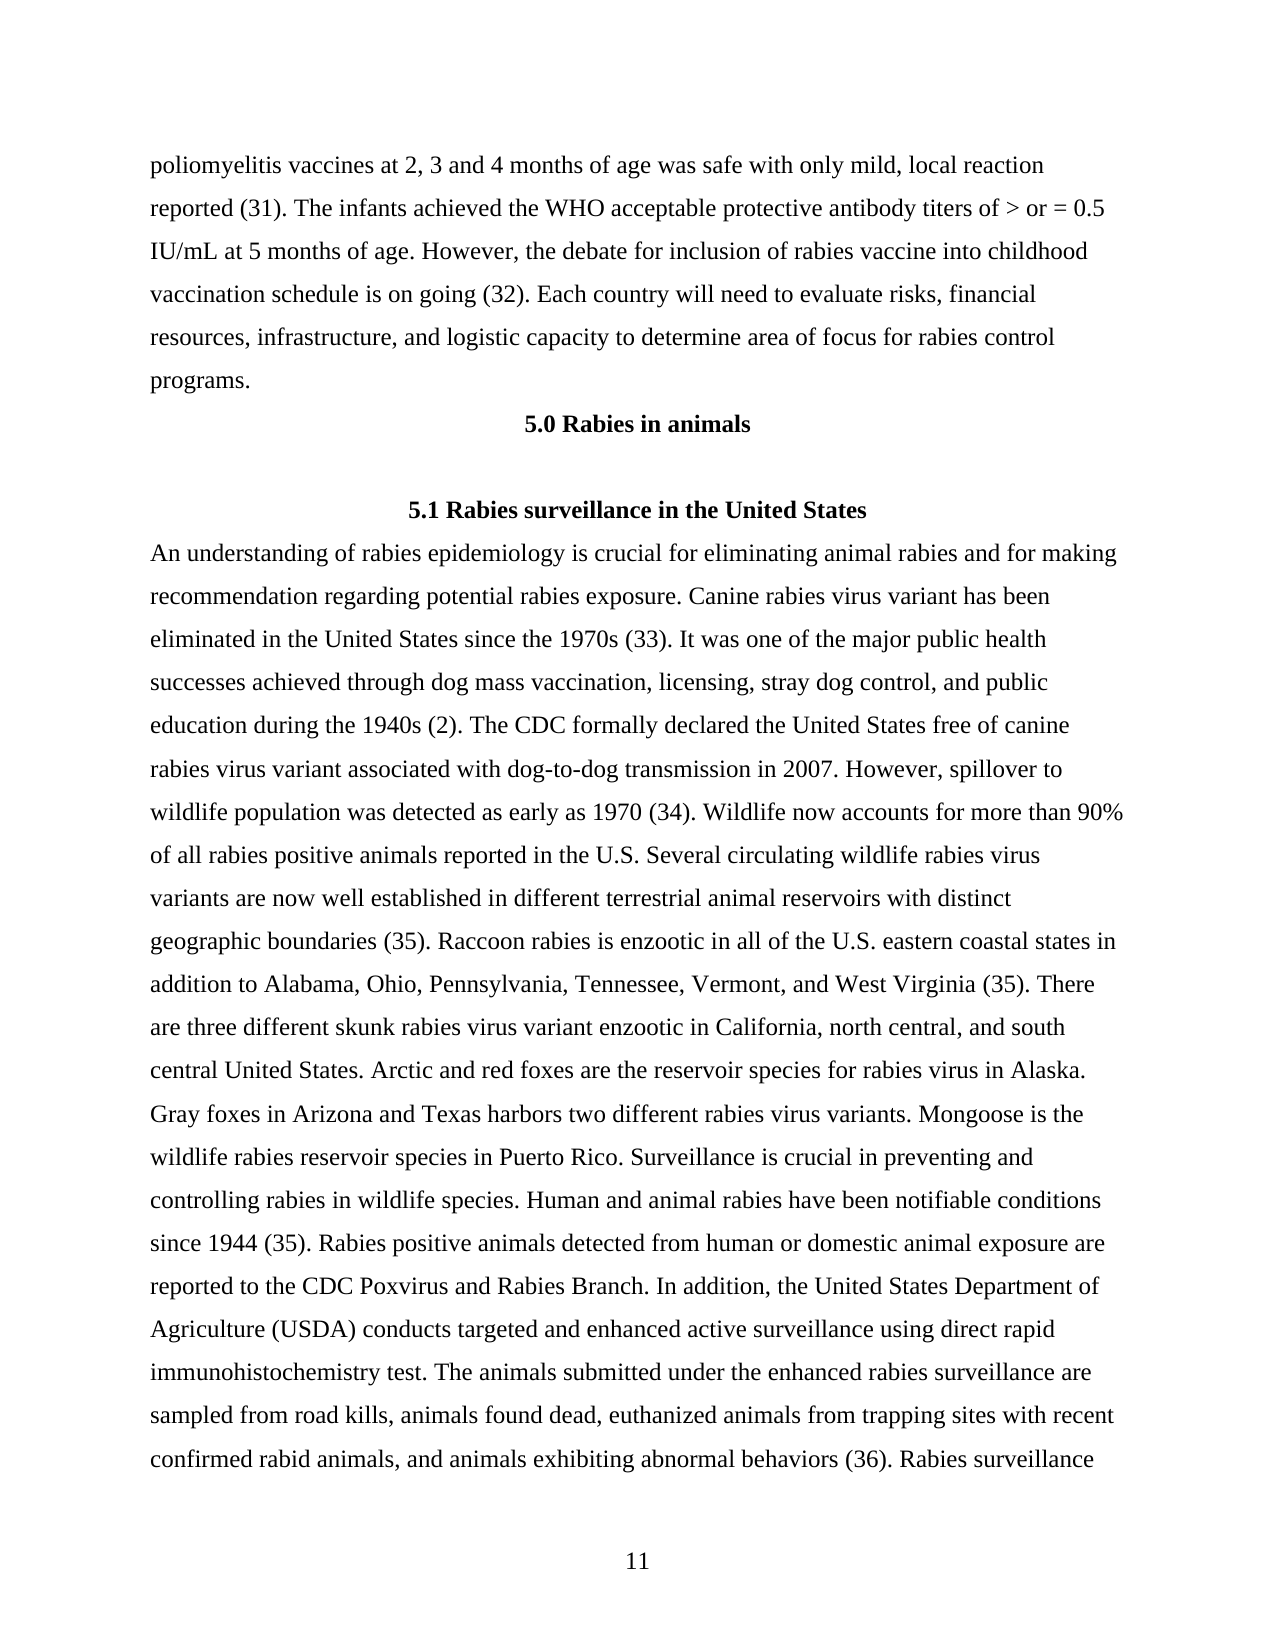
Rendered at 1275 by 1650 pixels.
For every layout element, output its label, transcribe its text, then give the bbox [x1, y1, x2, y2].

text 5.1 Rabies surveillance in the United States [150, 495, 1125, 524]
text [150, 150, 1125, 394]
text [150, 538, 1125, 1472]
list Rabies in animals [150, 409, 1125, 437]
